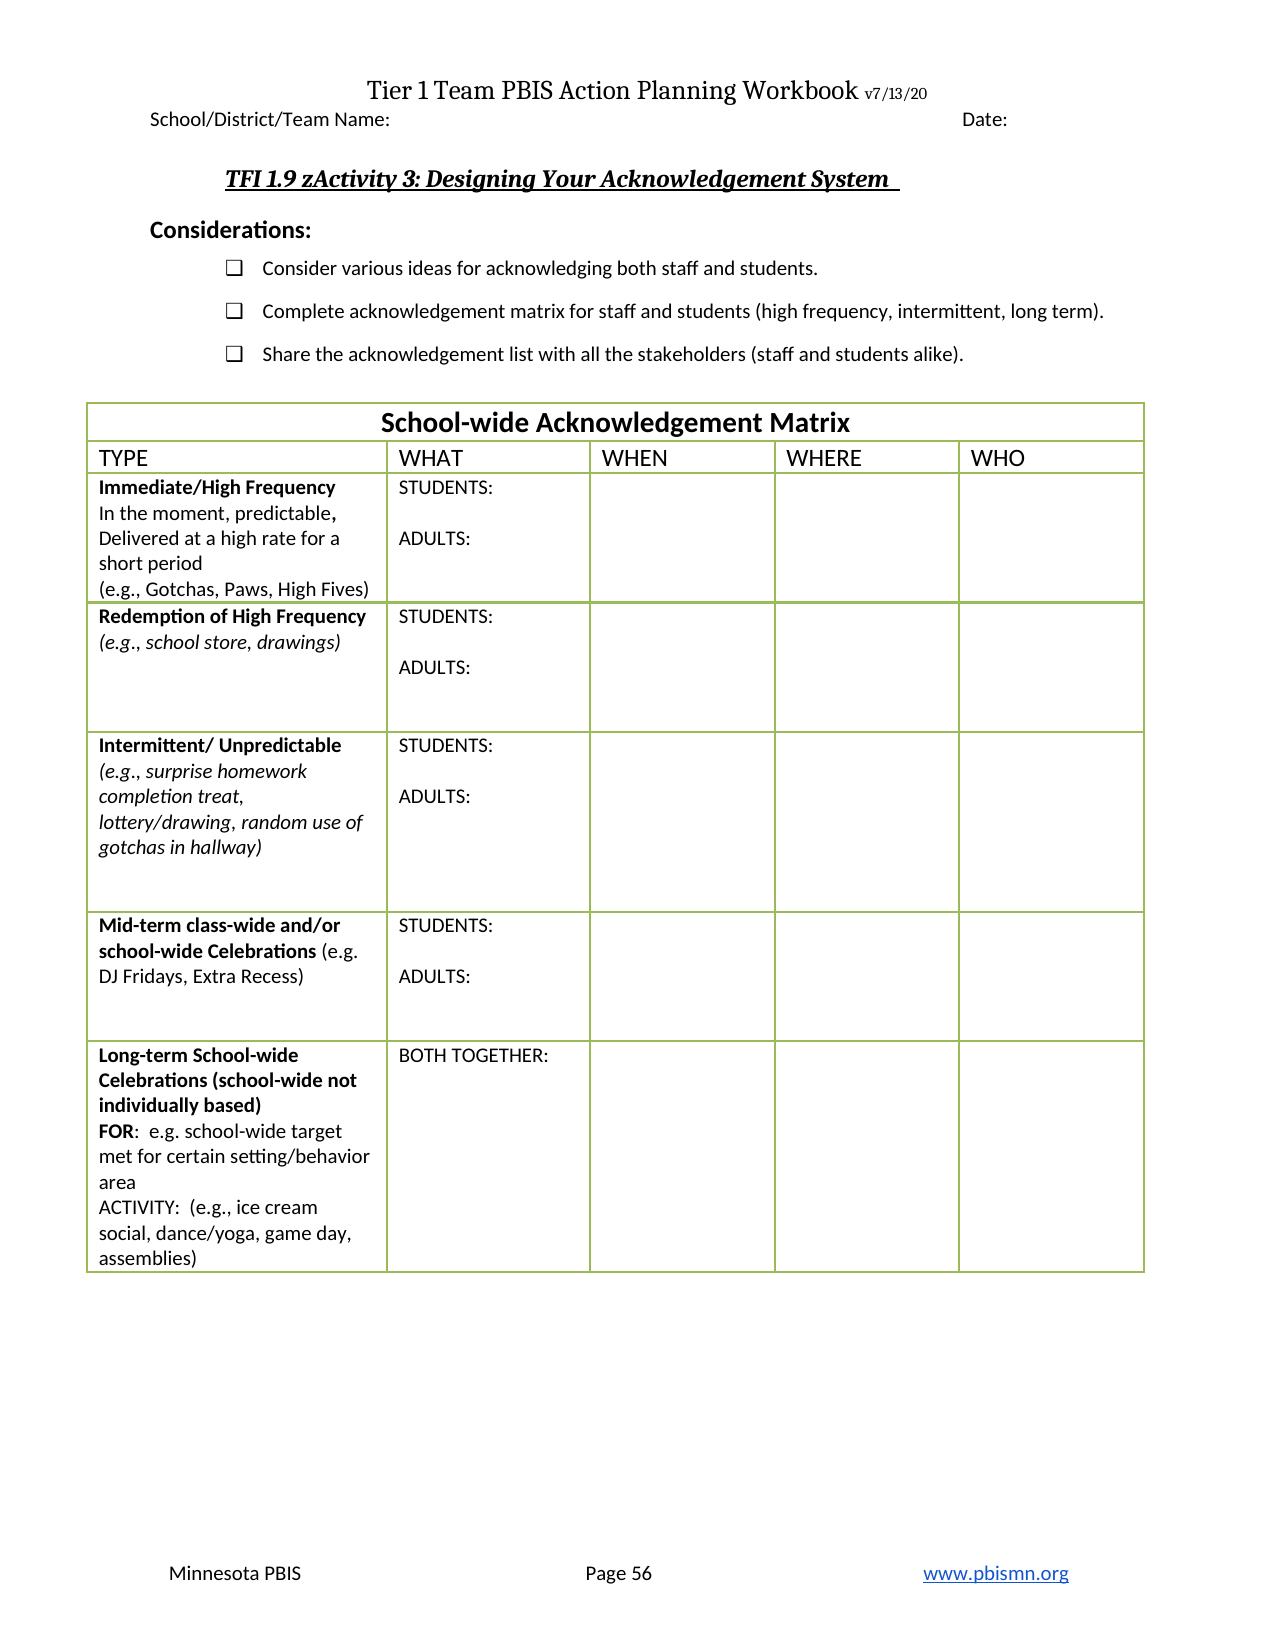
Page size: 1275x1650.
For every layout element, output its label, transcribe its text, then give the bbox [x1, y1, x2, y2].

list Share the acknowledgement list with all the stakeholders (staff and students alike). [225, 330, 1125, 402]
table_cell TYPE [88, 442, 386, 472]
table_cell Long-term School-wide Celebrations (school-wide not individually based) FOR: e.g. school-wide target met for certain setting/behavior area ACTIVITY: (e.g., ice cream social, dance/yoga, game day, assemblies) [88, 1042, 386, 1271]
table_cell [960, 1042, 1143, 1271]
table_cell [960, 913, 1143, 1040]
list Consider various ideas for acknowledging both staff and students. [225, 245, 1125, 288]
list Complete acknowledgement matrix for staff and students (high frequency, intermittent, long term). [225, 288, 1125, 330]
table_cell STUDENTS: ADULTS: [388, 913, 589, 1040]
table_header School-wide Acknowledgement Matrix [88, 404, 1143, 439]
table_cell WHAT [388, 442, 589, 472]
table_cell Redemption of High Frequency (e.g., school store, drawings) [88, 604, 386, 731]
table_cell WHERE [776, 442, 958, 472]
subtitle TFI 1.9 zActivity 3: Designing Your Acknowledgement System [225, 165, 1125, 194]
text Considerations: [150, 214, 1125, 245]
table_cell [960, 604, 1143, 731]
table_cell [591, 733, 774, 911]
table_cell [591, 1042, 774, 1271]
table_cell [776, 474, 958, 601]
table_cell STUDENTS: ADULTS: [388, 733, 589, 911]
table_cell [776, 913, 958, 1040]
table_cell STUDENTS: ADULTS: [388, 474, 589, 601]
table_cell [960, 474, 1143, 601]
table_cell [776, 733, 958, 911]
table_cell Mid-term class-wide and/or school-wide Celebrations (e.g. DJ Fridays, Extra Recess) [88, 913, 386, 1040]
table_cell [591, 913, 774, 1040]
table_cell Intermittent/ Unpredictable (e.g., surprise homework completion treat, lottery/drawing, random use of gotchas in hallway) [88, 733, 386, 911]
table_cell [591, 604, 774, 731]
table_cell [591, 474, 774, 601]
table_cell WHO [960, 442, 1143, 472]
table_cell WHEN [591, 442, 774, 472]
table_cell [776, 1042, 958, 1271]
table_cell [960, 733, 1143, 911]
table_cell [776, 604, 958, 731]
table_cell STUDENTS: ADULTS: [388, 604, 589, 731]
table_cell BOTH TOGETHER: [388, 1042, 589, 1271]
table_cell Immediate/High Frequency In the moment, predictable, Delivered at a high rate for a short period (e.g., Gotchas, Paws, High Fives) [88, 474, 386, 601]
